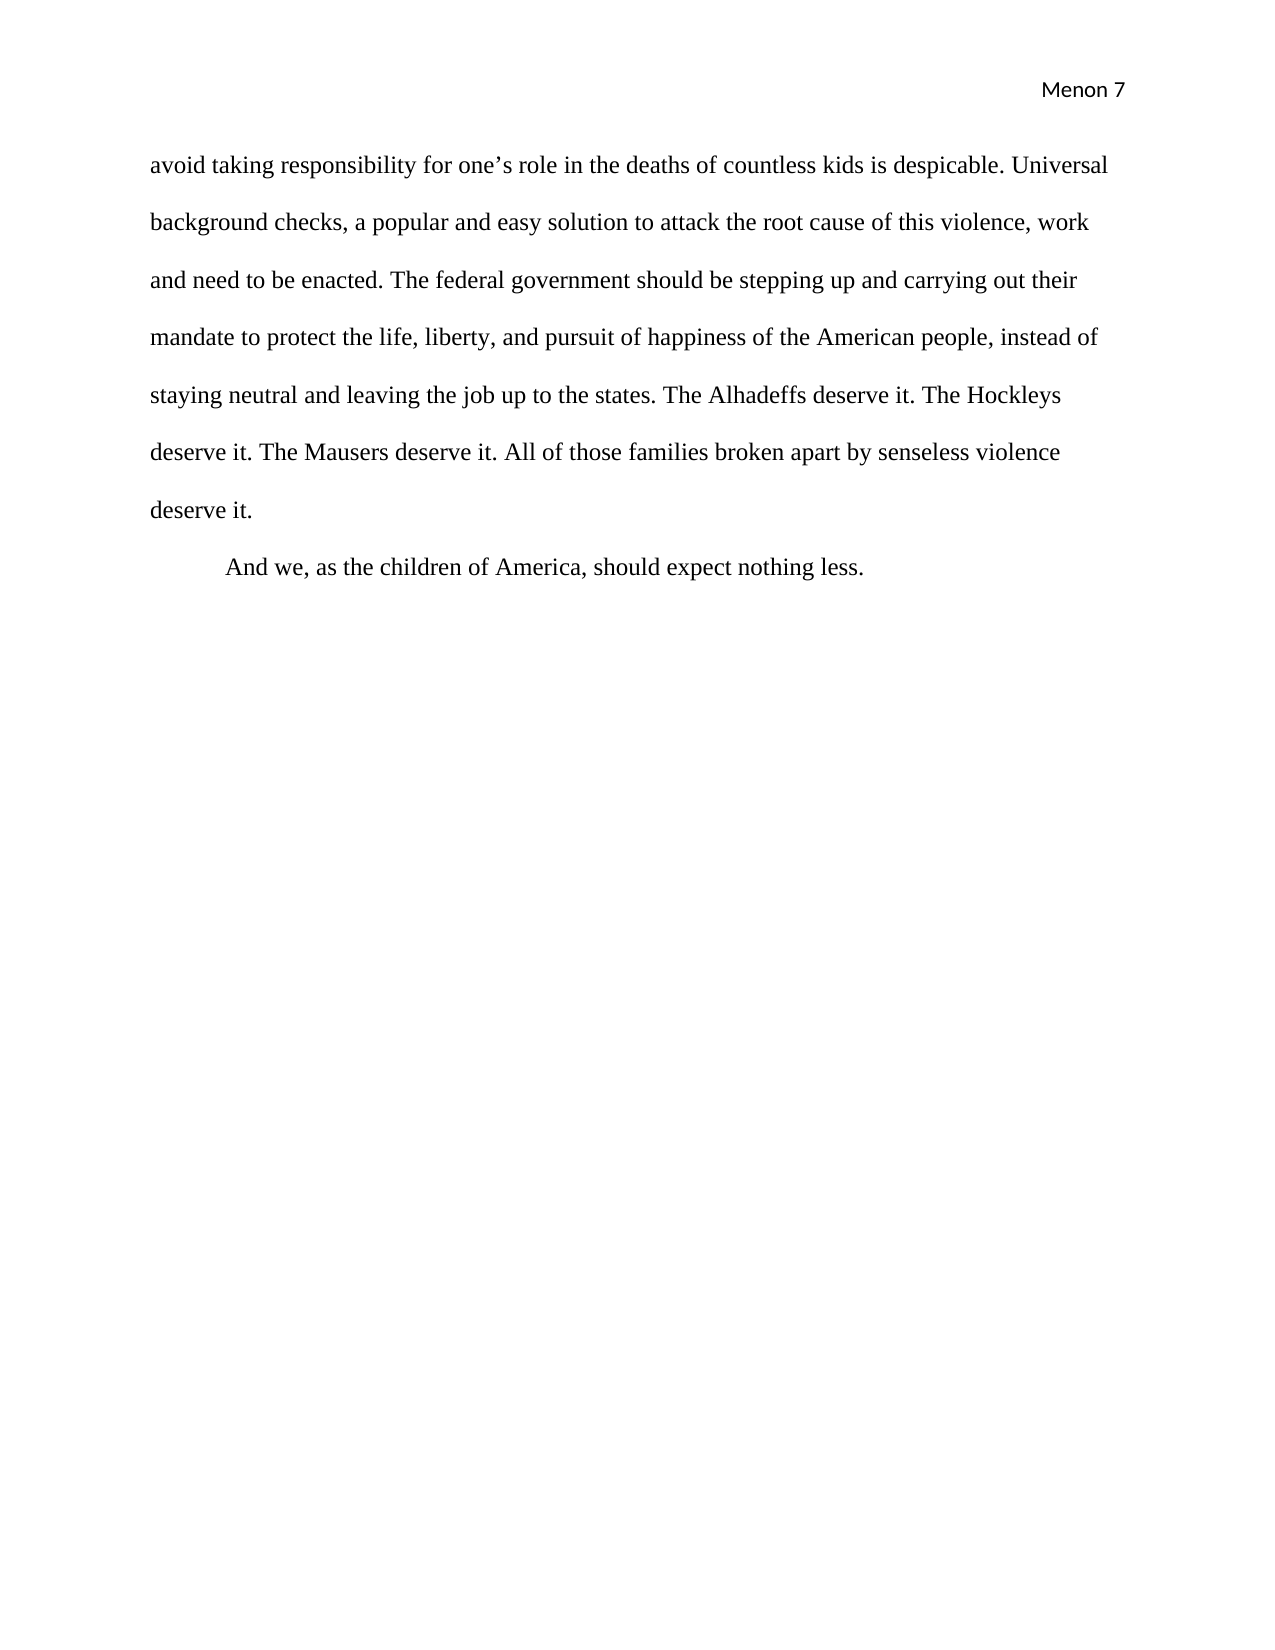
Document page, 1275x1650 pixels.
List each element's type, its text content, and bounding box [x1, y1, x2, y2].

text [150, 150, 1125, 524]
text And we, as the children of America, should expect nothing less. [150, 552, 1125, 581]
